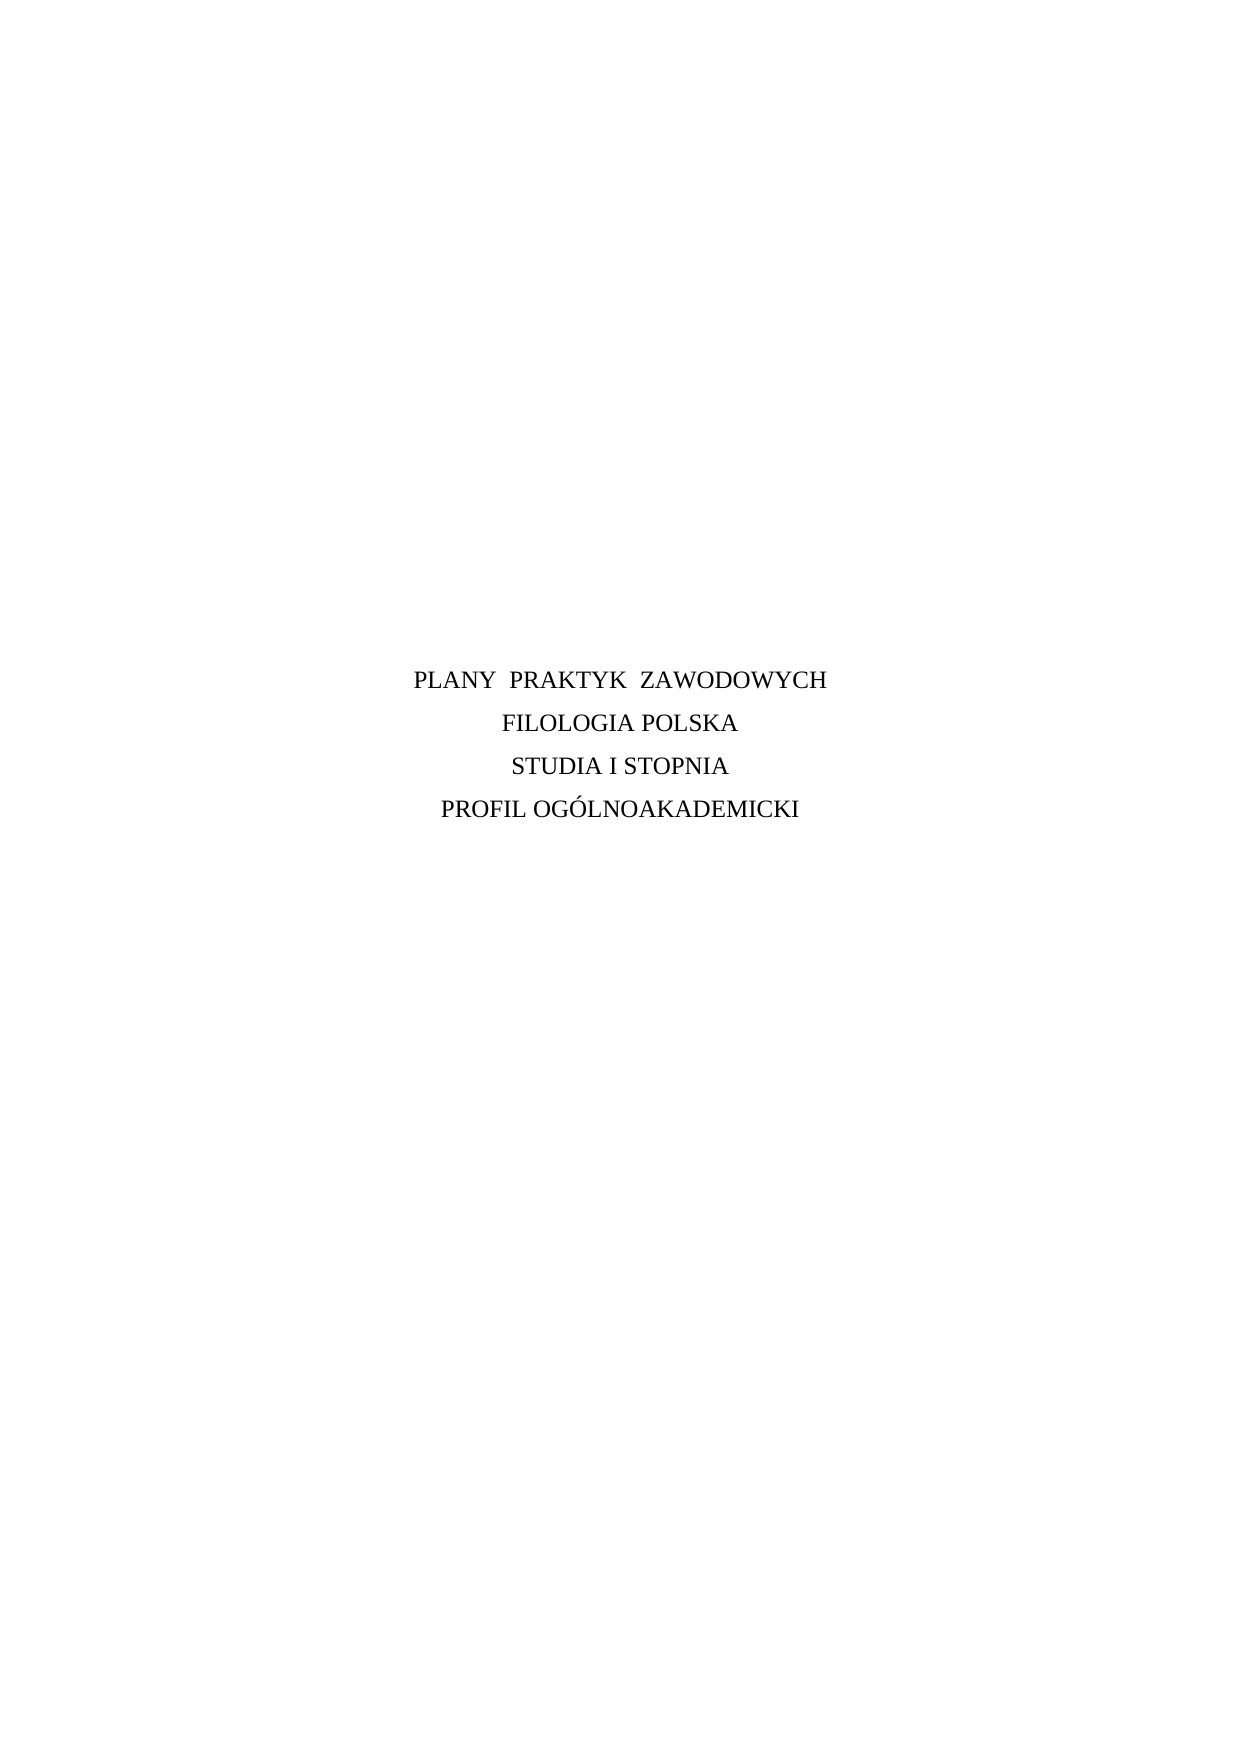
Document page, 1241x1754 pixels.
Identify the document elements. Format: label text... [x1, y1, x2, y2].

text FILOLOGIA POLSKA [148, 708, 1093, 737]
text STUDIA I STOPNIA [148, 751, 1093, 780]
text PROFIL OGÓLNOAKADEMICKI [148, 794, 1093, 823]
text PLANY PRAKTYK ZAWODOWYCH [148, 665, 1093, 694]
